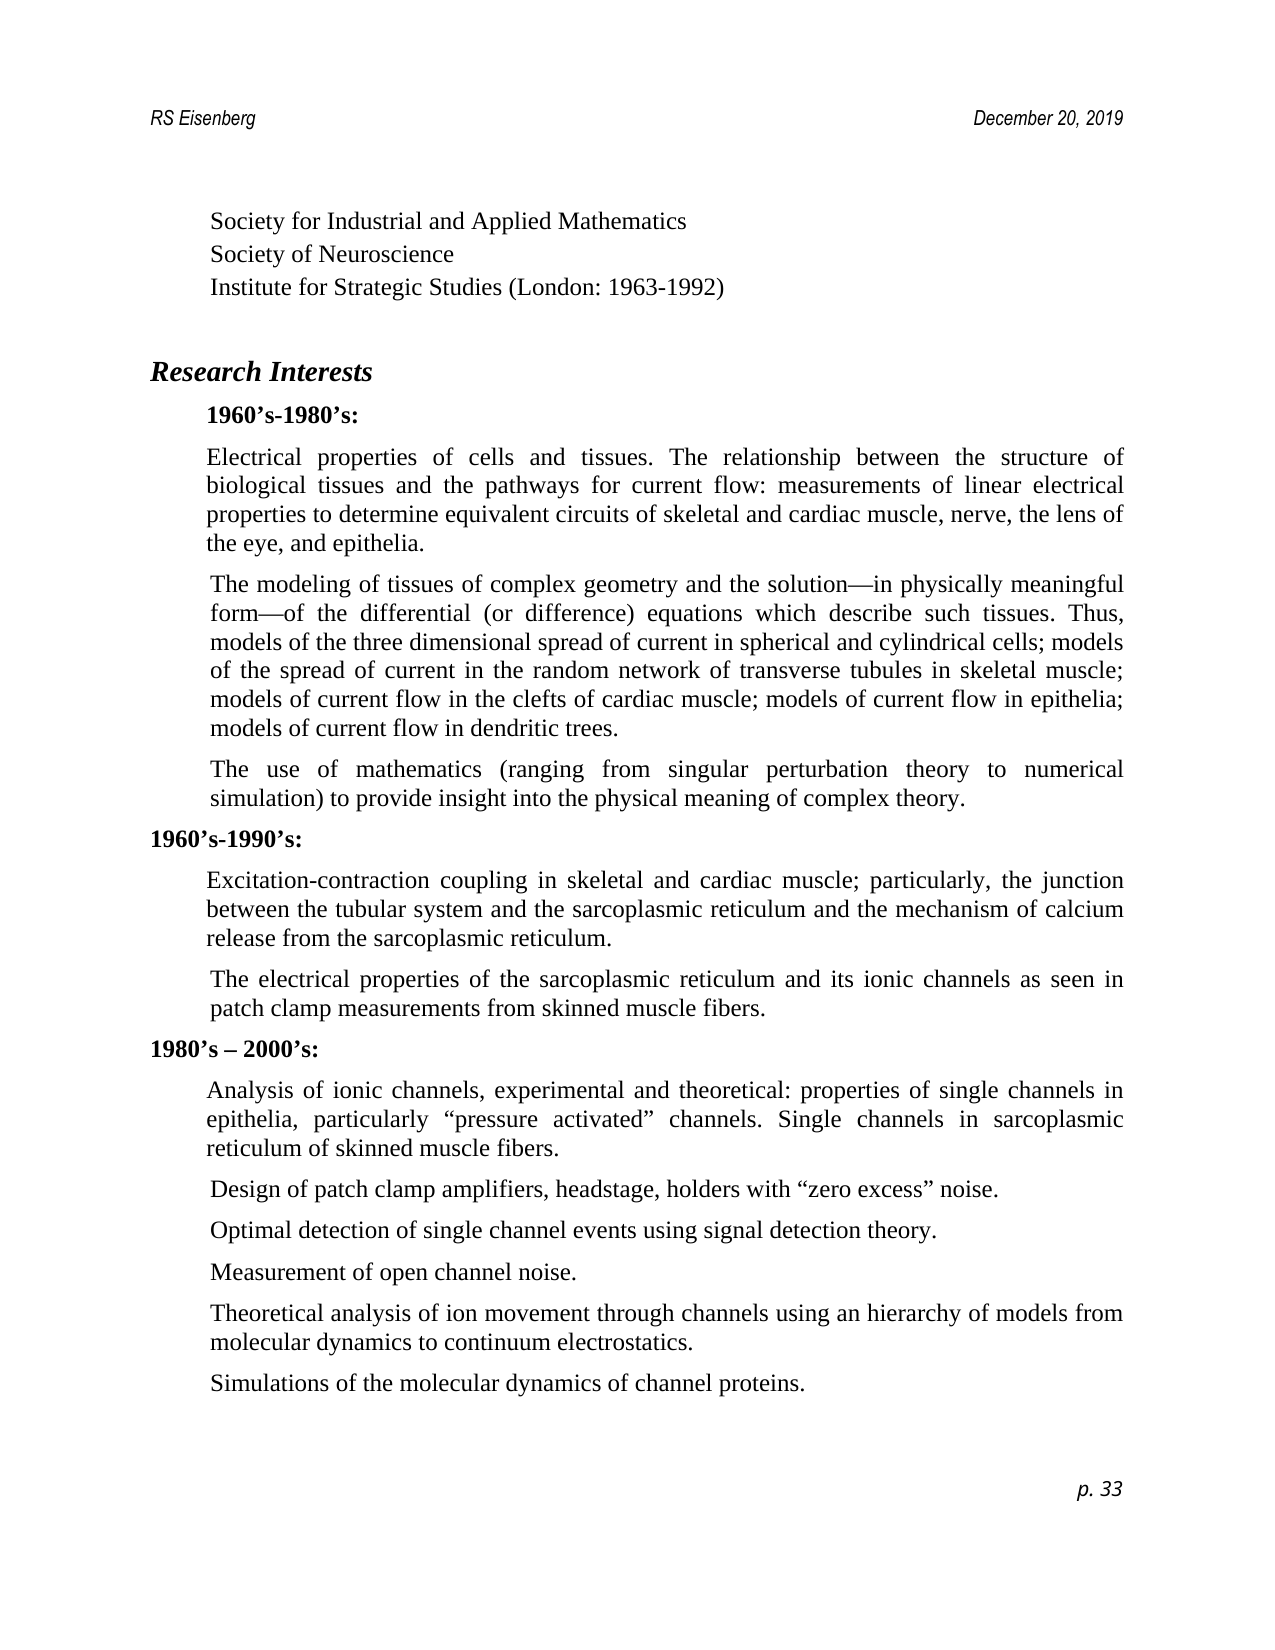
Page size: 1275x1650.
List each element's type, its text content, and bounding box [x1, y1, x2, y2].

text Measurement of open channel noise. [210, 1257, 1125, 1286]
text 1980’s – 2000’s: [150, 1034, 1125, 1063]
text Electrical properties of cells and tissues. The relationship between the structure of biological tissues and the pathways for current flow: measurements of linear electrical properties to determine equivalent circuits of skeletal and cardiac muscle, nerve, the lens of the eye, and epithelia. [206, 442, 1125, 557]
text The electrical properties of the sarcoplasmic reticulum and its ionic channels as seen in patch clamp measurements from skinned muscle fibers. [210, 964, 1125, 1022]
text Theoretical analysis of ion movement through channels using an hierarchy of models from molecular dynamics to continuum electrostatics. [210, 1298, 1125, 1356]
text 1960’s-1990’s: [150, 824, 1125, 853]
text Society for Industrial and Applied Mathematics [210, 206, 1125, 235]
text Excitation-contraction coupling in skeletal and cardiac muscle; particularly, the junction between the tubular system and the sarcoplasmic reticulum and the mechanism of calcium release from the sarcoplasmic reticulum. [206, 866, 1125, 952]
text Design of patch clamp amplifiers, headstage, holders with “zero excess” noise. [210, 1174, 1125, 1203]
text Society of Neuroscience [210, 239, 1125, 268]
text The modeling of tissues of complex geometry and the solution—in physically meaningful form—of the differential (or difference) equations which describe such tissues. Thus, models of the three dimensional spread of current in spherical and cylindrical cells; models of the spread of current in the random network of transverse tubules in skeletal muscle; models of current flow in the clefts of cardiac muscle; models of current flow in epithelia; models of current flow in dendritic trees. [210, 569, 1125, 742]
text The use of mathematics (ranging from singular perturbation theory to numerical simulation) to provide insight into the physical meaning of complex theory. [210, 754, 1125, 812]
text Optimal detection of single channel events using signal detection theory. [210, 1216, 1125, 1244]
text Simulations of the molecular dynamics of channel proteins. [210, 1368, 1125, 1397]
text Institute for Strategic Studies (London: 1963-1992) [210, 272, 1125, 301]
text Research Interests [150, 354, 1125, 388]
text 1960’s-1980’s: [206, 401, 1125, 429]
text Analysis of ionic channels, experimental and theoretical: properties of single channels in epithelia, particularly “pressure activated” channels. Single channels in sarcoplasmic reticulum of skinned muscle fibers. [206, 1076, 1125, 1162]
